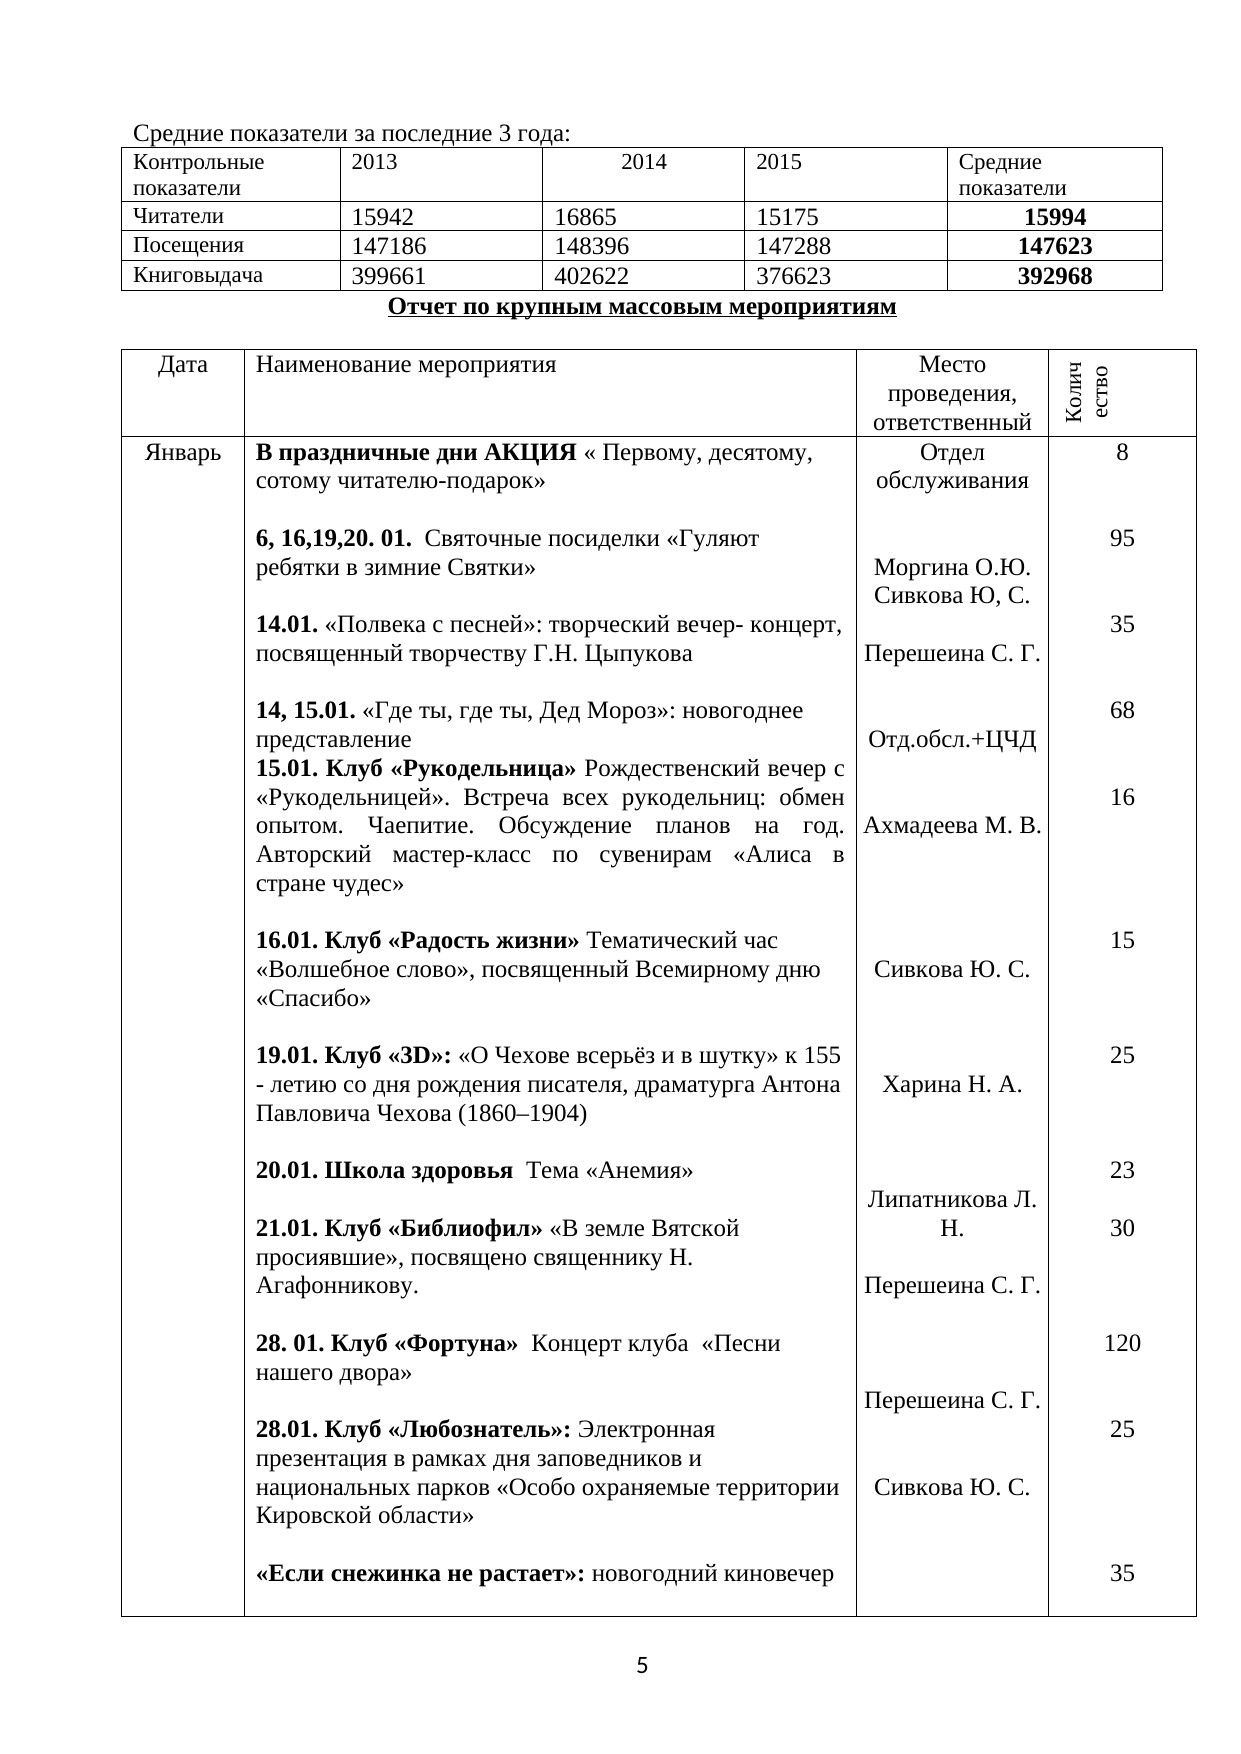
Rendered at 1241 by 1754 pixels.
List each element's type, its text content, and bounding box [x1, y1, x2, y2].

table_cell 147623 [948, 231, 1162, 260]
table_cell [245, 437, 856, 1616]
table_cell 399661 [341, 261, 542, 290]
table_cell Январь [122, 437, 244, 1616]
table_cell 392968 [948, 261, 1162, 290]
table_header 2013 [341, 148, 542, 201]
table_cell 147288 [745, 231, 947, 260]
table_header Количество [1049, 350, 1196, 436]
table_cell 376623 [745, 261, 947, 290]
table_cell 15994 [948, 202, 1162, 230]
table_cell 148396 [543, 231, 744, 260]
table_header 2014 [543, 148, 744, 201]
table_header Контрольные показатели [122, 148, 340, 201]
text Отчет по крупным массовым мероприятиям [133, 291, 1152, 320]
table_cell Читатели [122, 202, 340, 230]
table_header 2015 [745, 148, 947, 201]
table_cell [857, 437, 1048, 1616]
text Средние показатели за последние 3 года: [133, 118, 1152, 147]
table_cell 15942 [341, 202, 542, 230]
table_header Средние показатели [948, 148, 1162, 201]
table_cell Книговыдача [122, 261, 340, 290]
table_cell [1049, 437, 1196, 1616]
table_header Наименование мероприятия [245, 350, 856, 436]
table_cell 16865 [543, 202, 744, 230]
table_cell Посещения [122, 231, 340, 260]
table_cell 147186 [341, 231, 542, 260]
table_header Место проведения, ответственный [857, 350, 1048, 436]
table_cell 402622 [543, 261, 744, 290]
table_cell 15175 [745, 202, 947, 230]
table_header Дата [122, 350, 244, 436]
